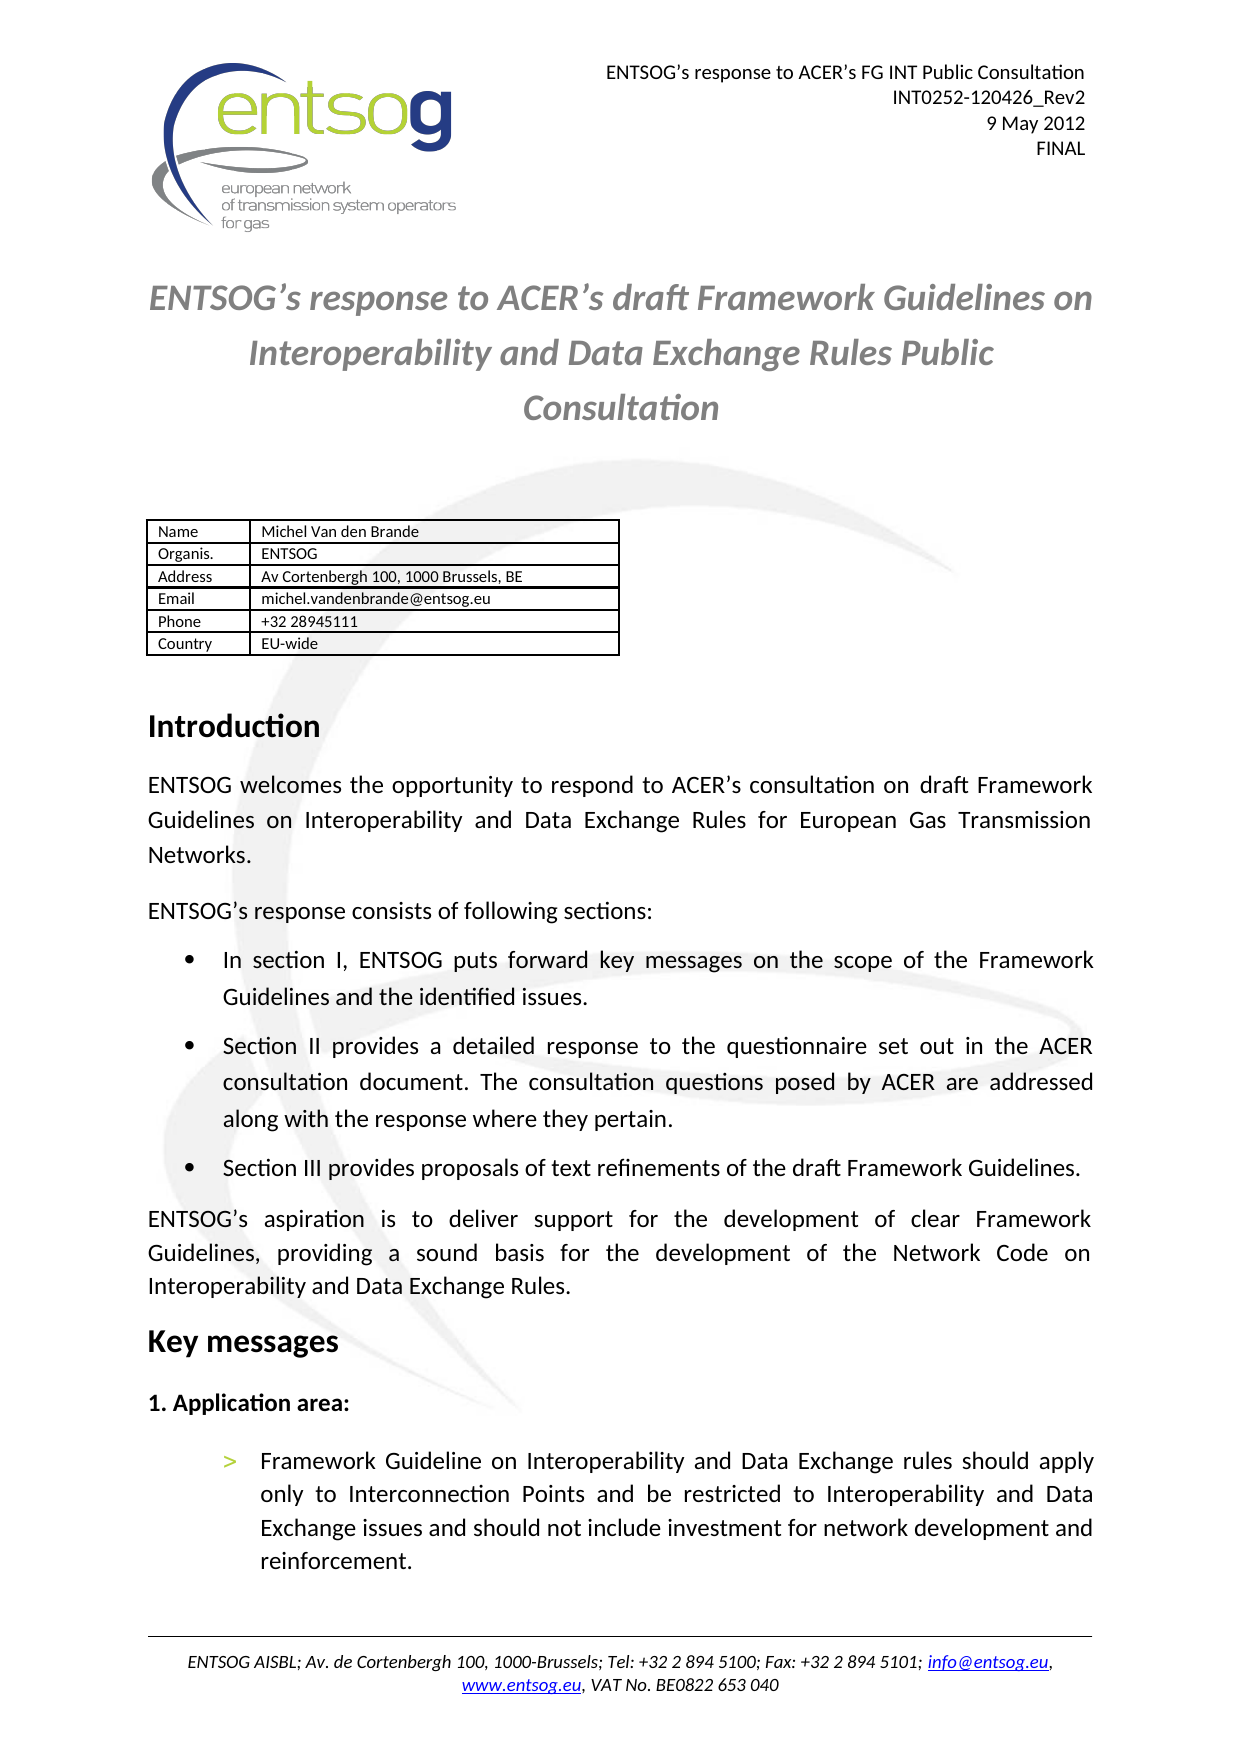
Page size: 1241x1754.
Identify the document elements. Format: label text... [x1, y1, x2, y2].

text Key messages [148, 1326, 1095, 1359]
table_cell Av Cortenbergh 100, 1000 , BE [251, 566, 618, 586]
table_cell +32 28945111 [251, 611, 618, 631]
list Section II provides a detailed response to the questionnaire set out in the ACER consultation document. The consultation questions posed by ACER are addressed along with the response where they pertain. [185, 1030, 1095, 1134]
text ENTSOG’s response to ACER’s draft Framework Guidelines on Interoperability and Data Exchange Rules Public Consultation [148, 274, 1095, 430]
text 1. Application area: [148, 1384, 1095, 1418]
text Introduction [148, 711, 1092, 744]
table_cell EU-wide [251, 633, 618, 653]
text ENTSOG’s aspiration is to deliver support for the development of clear Framework Guidelines, providing a sound basis for the development of the Network Code on Interoperability and Data Exchange Rules. [148, 1201, 1092, 1301]
text ENTSOG welcomes the opportunity to respond to ACER’s consultation on draft Framework Guidelines on Interoperability and Data Exchange Rules for European Gas Transmission Networks. [148, 769, 1092, 870]
table_cell Country [148, 633, 249, 653]
table_cell michel.vandenbrande@entsog.eu [251, 589, 618, 609]
table_cell ENTSOG [251, 544, 618, 564]
table_cell Email [148, 589, 249, 609]
table_cell Organis. [148, 544, 249, 564]
text ENTSOG’s response consists of following sections: [148, 895, 1095, 926]
picture [147, 447, 1093, 1423]
table_header Michel Van den Brande [251, 521, 618, 542]
list Framework Guideline on Interoperability and Data Exchange rules should apply only to Interconnection Points and be restricted to Interoperability and Data Exchange issues and should not include investment for network development and reinforcement. [223, 1443, 1095, 1576]
list In section I, ENTSOG puts forward key messages on the scope of the Framework Guidelines and the identified issues. [185, 944, 1095, 1011]
table_cell Address [148, 566, 249, 586]
picture [147, 58, 460, 237]
table_cell Phone [148, 611, 249, 631]
list Section III provides proposals of text refinements of the draft Framework Guidelines. [185, 1152, 1095, 1183]
table_header Name [148, 521, 249, 542]
